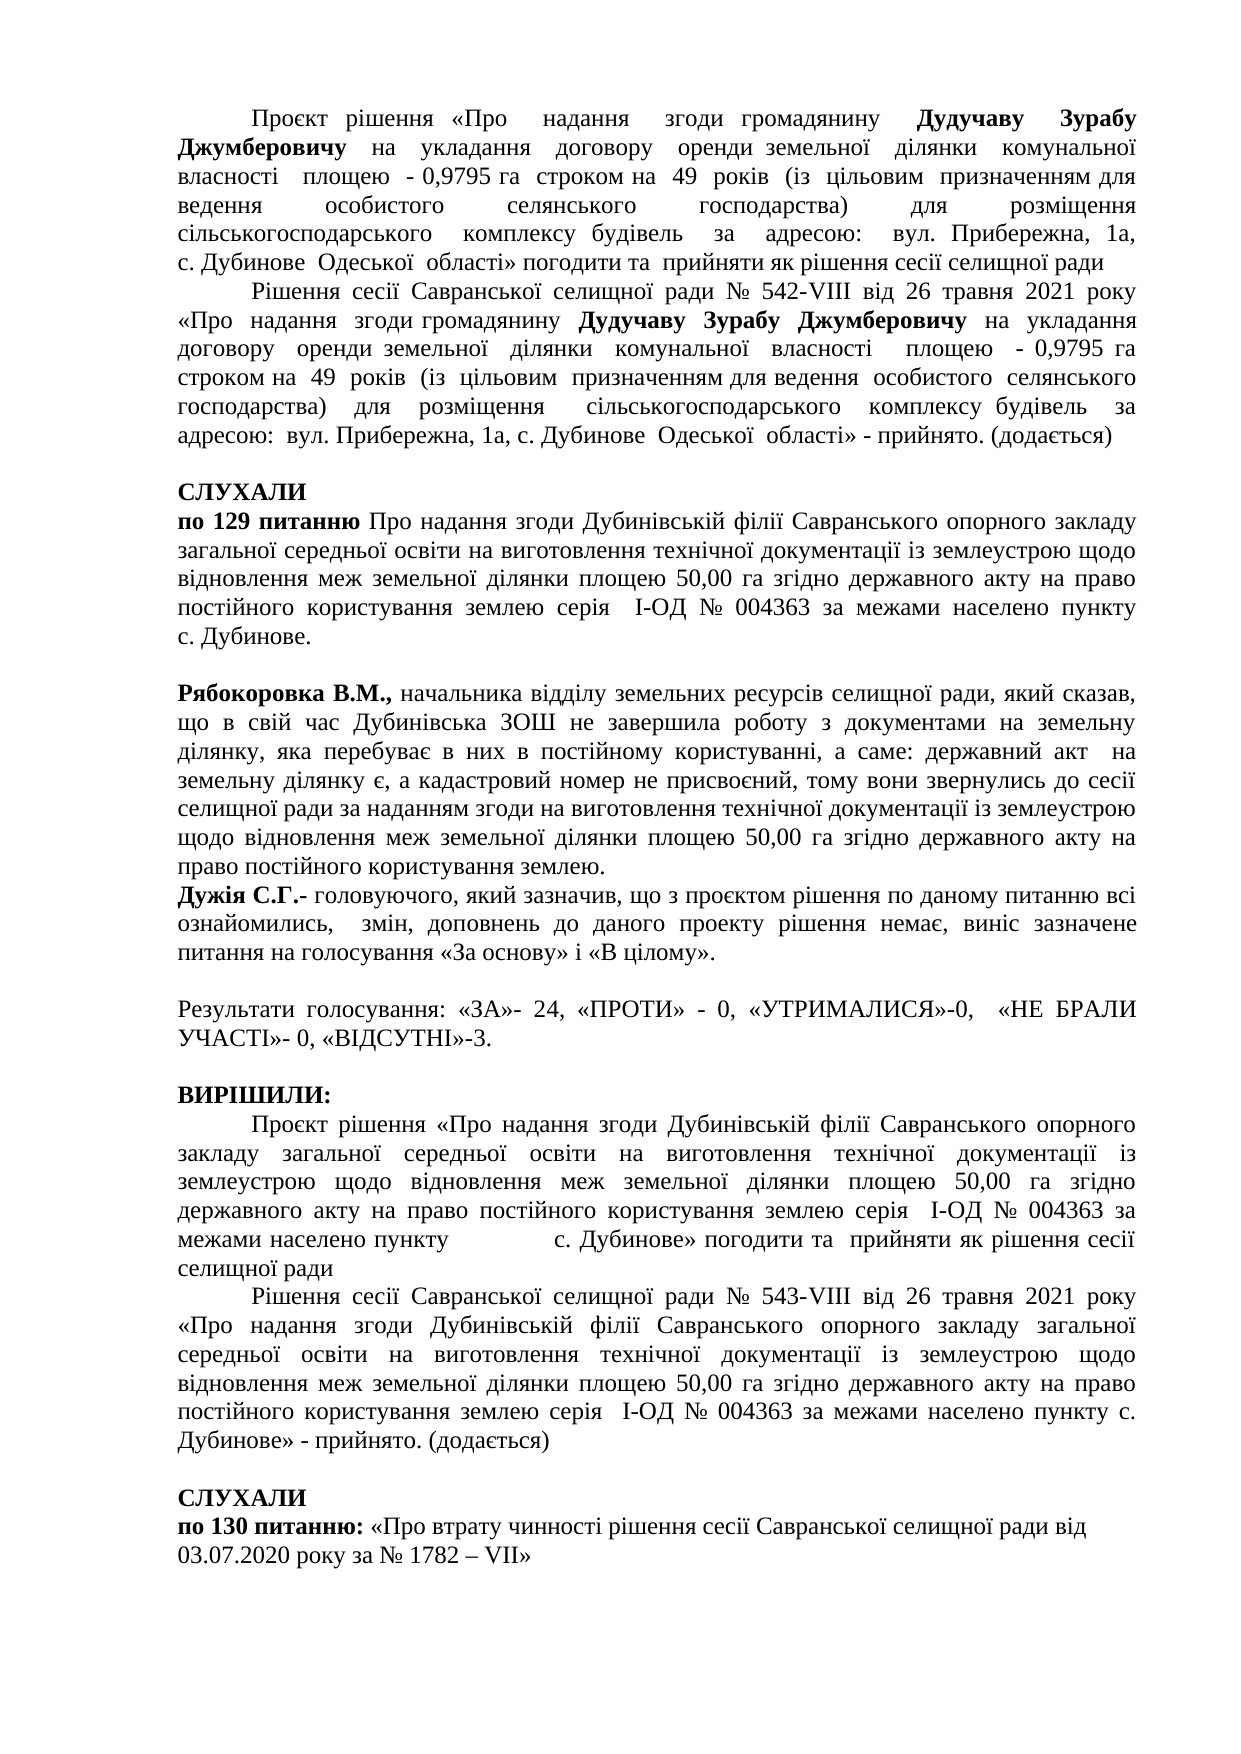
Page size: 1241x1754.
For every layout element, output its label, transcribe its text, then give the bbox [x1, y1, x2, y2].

text Рябокоровка В.М., начальника відділу земельних ресурсів селищної ради, який сказав, що в свій час Дубинівська ЗОШ не завершила роботу з документами на земельну ділянку, яка перебуває в них в постійному користуванні, а саме: державний акт на земельну ділянку є, а кадастровий номер не присвоєний, тому вони звернулись до сесії селищної ради за наданням згоди на виготовлення технічної документації із землеустрою щодо відновлення меж земельної ділянки площею 50,00 га згідно державного акту на право постійного користування землею. [177, 678, 1137, 880]
text Дужія С.Г.- головуючого, який зазначив, що з проєктом рішення по даному питанню всі ознайомились, змін, доповнень до даного проекту рішення немає, виніс зазначене питання на голосування «За основу» і «В цілому». [177, 908, 1137, 966]
text СЛУХАЛИ [177, 1483, 1137, 1511]
text Проєкт рішення «Про надання згоди громадянину Дудучаву Зурабу Джумберовичу на укладання договору оренди земельної ділянки комунальної власності площею - 0,9795 га строком на 49 років (із цільовим призначенням для ведення особистого селянського господарства) для розміщення сільськогосподарського комплексу будівель за адресою: вул. Прибережна, 1а, с. Дубинове Одеської області» погодити та прийняти як рішення сесії селищної ради [177, 103, 1137, 276]
text Рішення сесії Савранської селищної ради № 542-VІІІ від 26 травня 2021 року «Про надання згоди громадянину Дудучаву Зурабу Джумберовичу на укладання договору оренди земельної ділянки комунальної власності площею - 0,9795 га строком на 49 років (із цільовим призначенням для ведення особистого селянського господарства) для розміщення сільськогосподарського комплексу будівель за адресою: вул. Прибережна, 1а, с. Дубинове Одеської області» - прийнято. (додається) [177, 276, 1137, 448]
text Рішення сесії Савранської селищної ради № 543-VІІІ від 26 травня 2021 року «Про надання згоди Дубинівській філії Савранського опорного закладу загальної середньої освіти на виготовлення технічної документації із землеустрою щодо відновлення меж земельної ділянки площею 50,00 га згідно державного акту на право постійного користування землею серія І-ОД № 004363 за межами населено пункту с. Дубинове» - прийнято. (додається) [177, 1281, 1137, 1454]
text Проєкт рішення «Про надання згоди Дубинівській філії Савранського опорного закладу загальної середньої освіти на виготовлення технічної документації із землеустрою щодо відновлення меж земельної ділянки площею 50,00 га згідно державного акту на право постійного користування землею серія І-ОД № 004363 за межами населено пункту с. Дубинове» погодити та прийняти як рішення сесії селищної ради [177, 1109, 1137, 1281]
text по 130 питанню: «Про втрату чинності рішення сесії Савранської селищної ради від 03.07.2020 року за № 1782 – VII» [177, 1511, 1137, 1569]
text ВИРІШИЛИ: [177, 1080, 1137, 1109]
text Результати голосування: «ЗА»- 24, «ПРОТИ» - 0, «УТРИМАЛИСЯ»-0, «НЕ БРАЛИ УЧАСТІ»- 0, «ВІДСУТНІ»-3. [177, 994, 1137, 1051]
text по 129 питанню Про надання згоди Дубинівській філії Савранського опорного закладу загальної середньої освіти на виготовлення технічної документації із землеустрою щодо відновлення меж земельної ділянки площею 50,00 га згідно державного акту на право постійного користування землею серія І-ОД № 004363 за межами населено пункту с. Дубинове. [177, 506, 1137, 650]
text СЛУХАЛИ [177, 477, 1137, 506]
